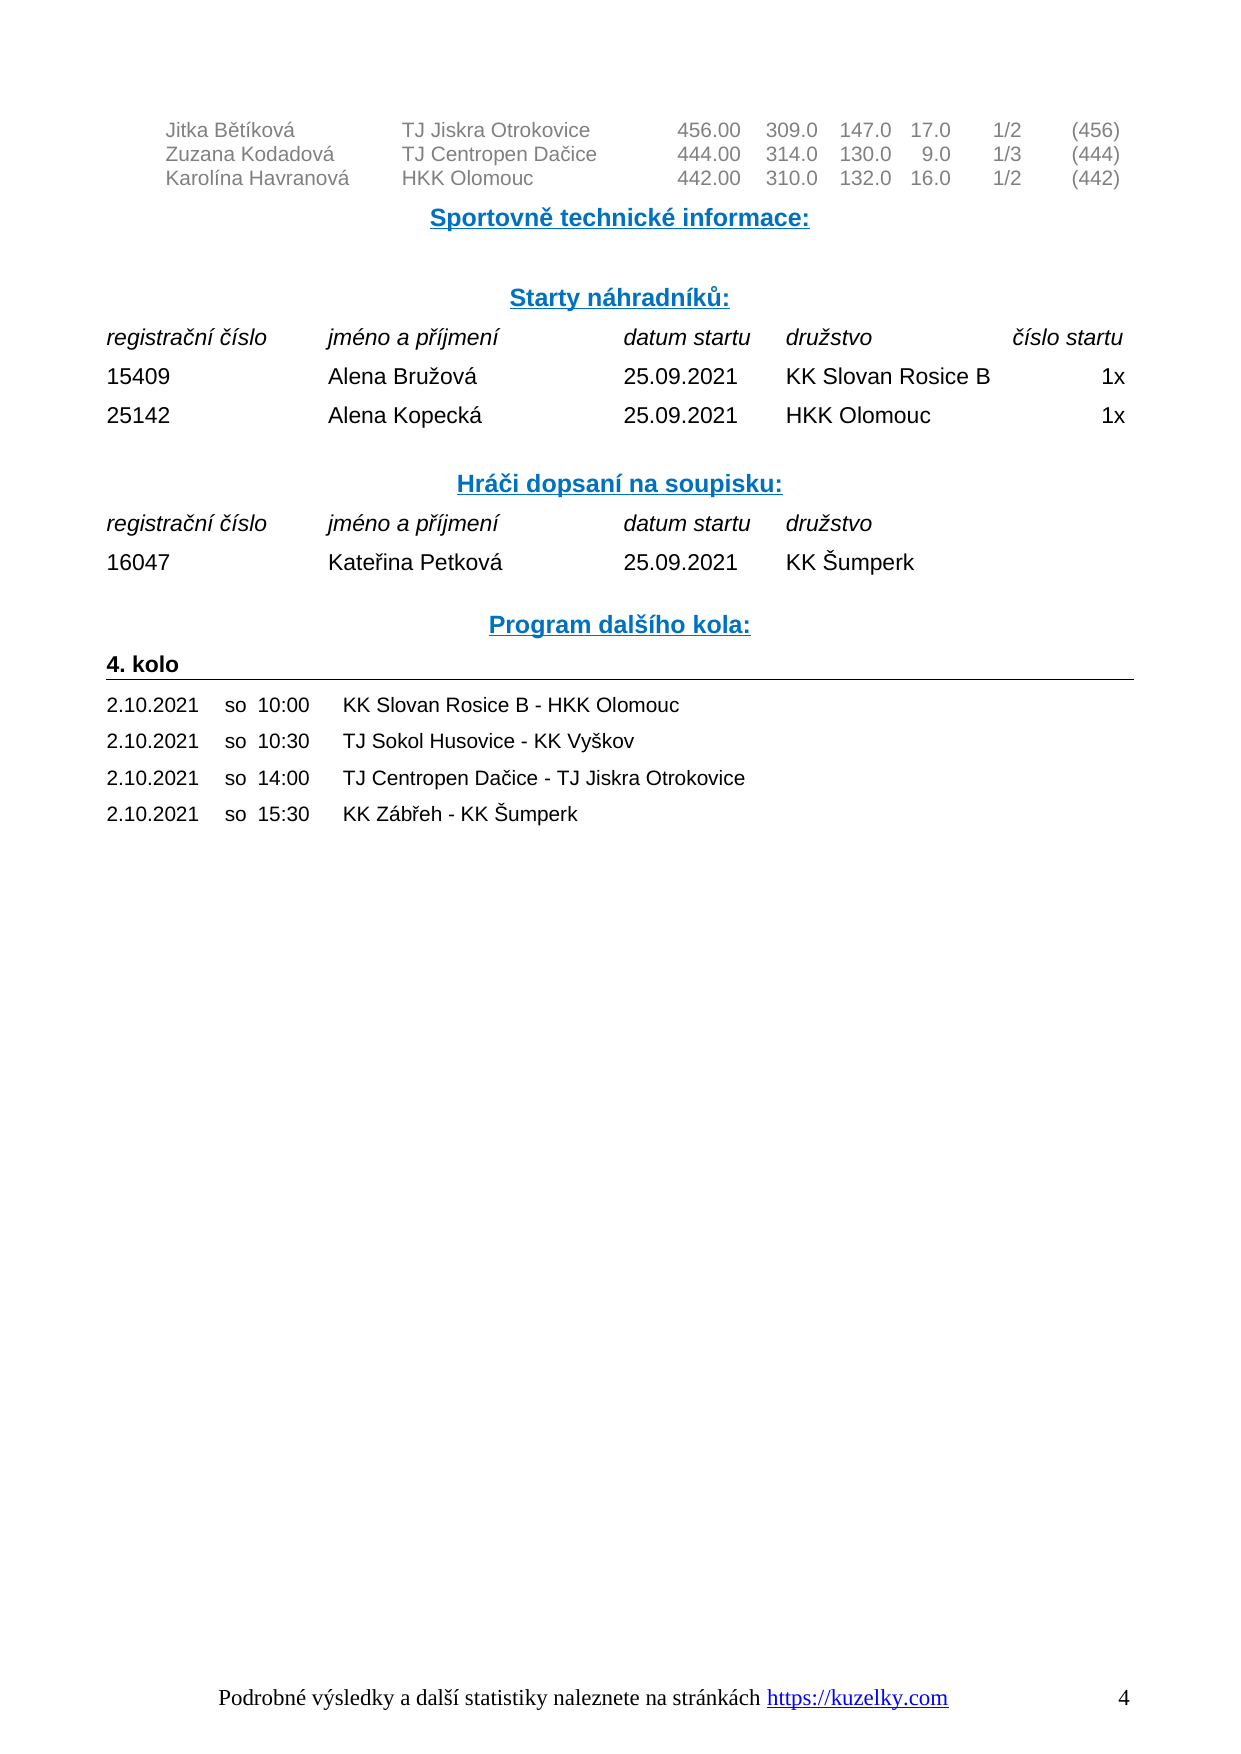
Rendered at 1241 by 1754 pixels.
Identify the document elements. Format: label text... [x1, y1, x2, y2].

text 2.10.2021 so 15:30 KK Zábřeh - KK Šumperk [106, 802, 1134, 826]
text registrační číslo jméno a příjmení datum startu družstvo číslo startu [106, 324, 1134, 350]
text 15409 Alena Bružová 25.09.2021 KK Slovan Rosice B 1x [106, 363, 1134, 389]
text Zuzana Kodadová TJ Centropen Dačice 444.00 314.0 130.0 9.0 1/3 (444) [106, 142, 1134, 166]
text 16047 Kateřina Petková 25.09.2021 KK Šumperk [106, 549, 1134, 576]
text 2.10.2021 so 10:30 TJ Sokol Husovice - KK Vyškov [106, 729, 1134, 753]
text Program dalšího kola: [94, 610, 1145, 638]
text 25142 Alena Kopecká 25.09.2021 HKK Olomouc 1x [106, 402, 1134, 428]
text Sportovně technické informace: [94, 202, 1145, 231]
text 2.10.2021 so 10:00 KK Slovan Rosice B - HKK Olomouc [106, 693, 1134, 717]
text 2.10.2021 so 14:00 TJ Centropen Dačice - TJ Jiskra Otrokovice [106, 766, 1134, 790]
text Jitka Bětíková TJ Jiskra Otrokovice 456.00 309.0 147.0 17.0 1/2 (456) [106, 118, 1134, 142]
text Starty náhradníků: [94, 283, 1145, 311]
text 4. kolo [106, 651, 1134, 679]
text Karolína Havranová HKK Olomouc 442.00 310.0 132.0 16.0 1/2 (442) [106, 166, 1134, 190]
text registrační číslo jméno a příjmení datum startu družstvo [106, 510, 1134, 537]
text Hráči dopsaní na soupisku: [94, 440, 1145, 498]
